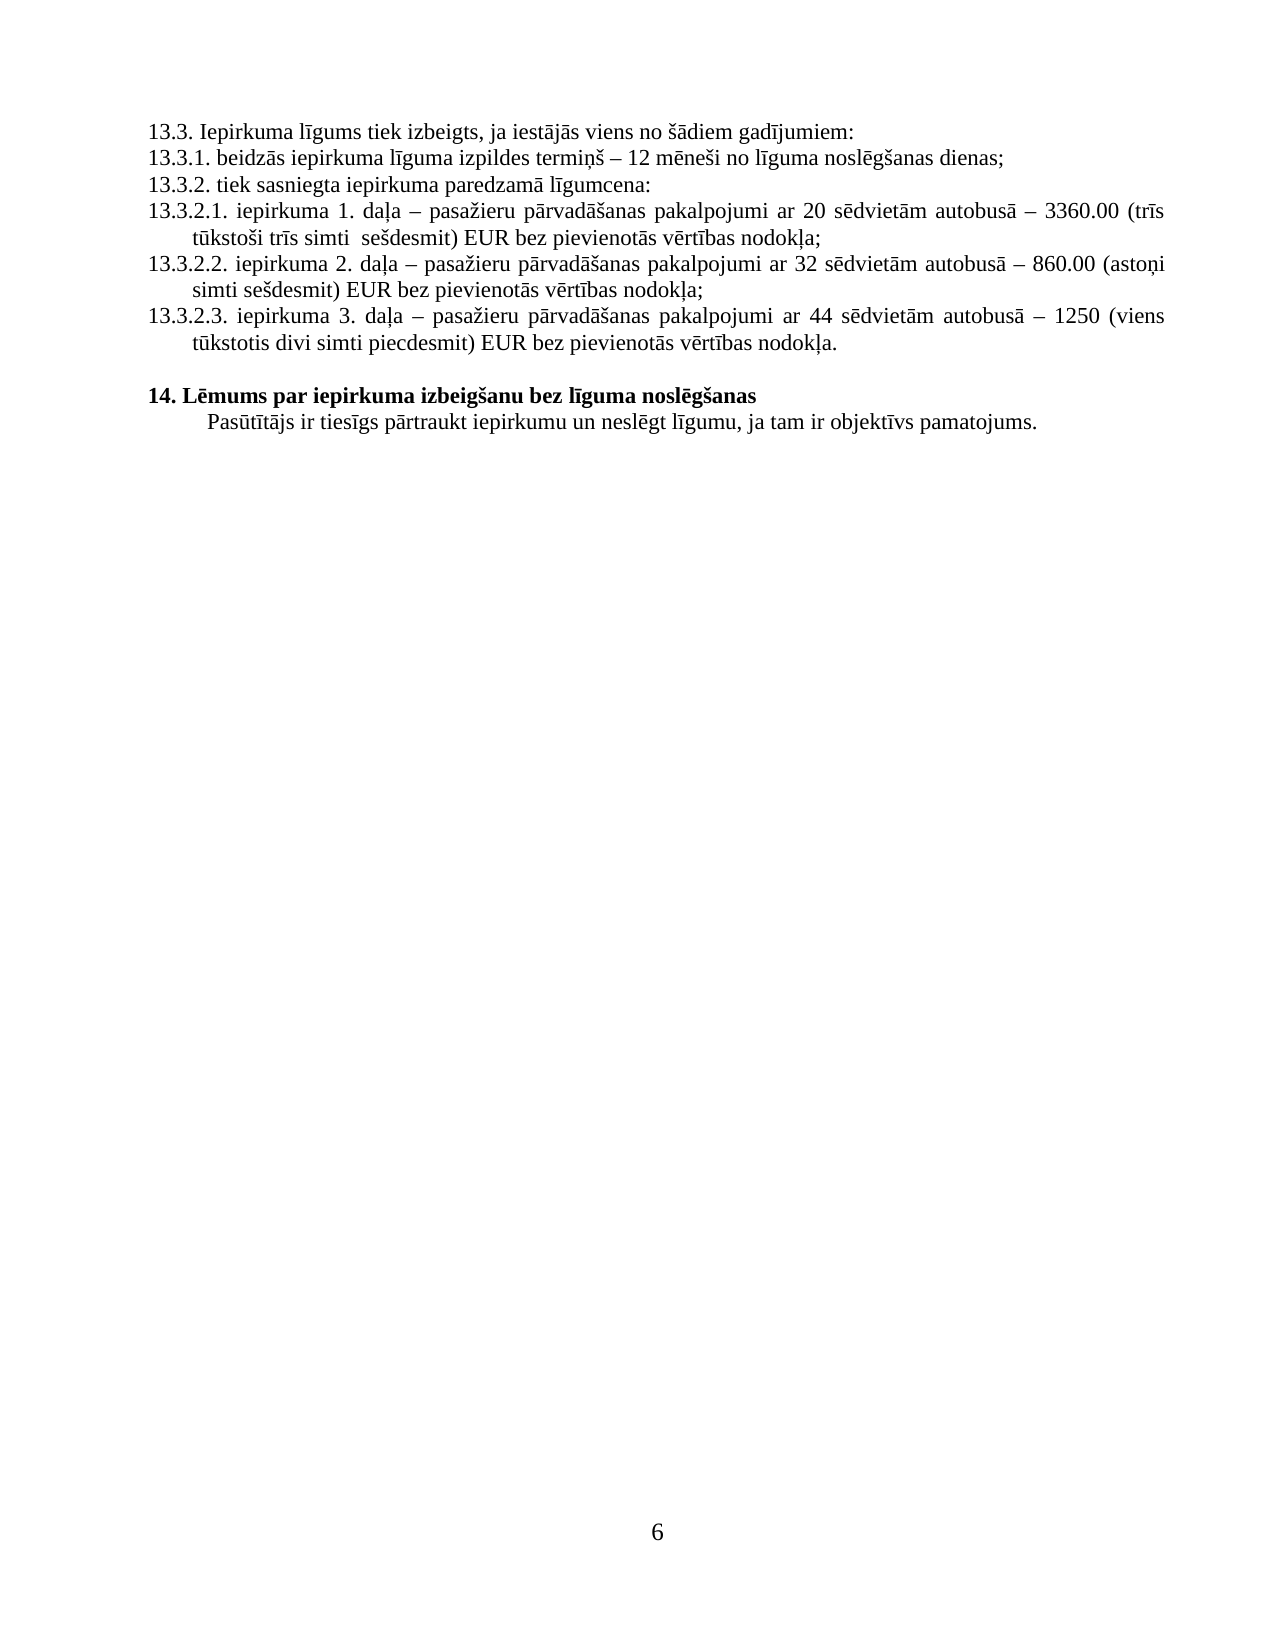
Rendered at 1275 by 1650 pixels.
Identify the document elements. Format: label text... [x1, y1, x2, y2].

text 13.3.2.1. iepirkuma 1. daļa – pasažieru pārvadāšanas pakalpojumi ar 20 sēdvietām autobusā – 3360.00 (trīs tūkstoši trīs simti sešdesmit) EUR bez pievienotās vērtības nodokļa; [148, 197, 1167, 250]
text 14. par iepirkuma izbeigšanu bez līguma noslēgšanas [148, 382, 1167, 408]
text Pasūtītājs ir tiesīgs pārtraukt iepirkumu un neslēgt līgumu, ja tam ir objektīvs pamatojums. [148, 408, 1167, 434]
text 13.3.2.3. iepirkuma 3. daļa – pasažieru pārvadāšanas pakalpojumi ar 44 sēdvietām autobusā – 1250 (viens tūkstotis divi simti piecdesmit) EUR bez pievienotās vērtības nodokļa. [148, 303, 1167, 355]
text 13.3.2. tiek sasniegta iepirkuma paredzamā līgumcena: [148, 171, 1167, 197]
text 13.3.1. beidzās iepirkuma līguma izpildes termiņš – 12 mēneši no līguma noslēgšanas dienas; [148, 144, 1167, 171]
text 13.3.2.2. iepirkuma 2. daļa – pasažieru pārvadāšanas pakalpojumi ar 32 sēdvietām autobusā – 860.00 (astoņi simti sešdesmit) EUR bez pievienotās vērtības nodokļa; [148, 250, 1167, 303]
text 13.3. Iepirkuma līgums tiek izbeigts, ja iestājās viens no šādiem gadījumiem: [148, 118, 1167, 144]
